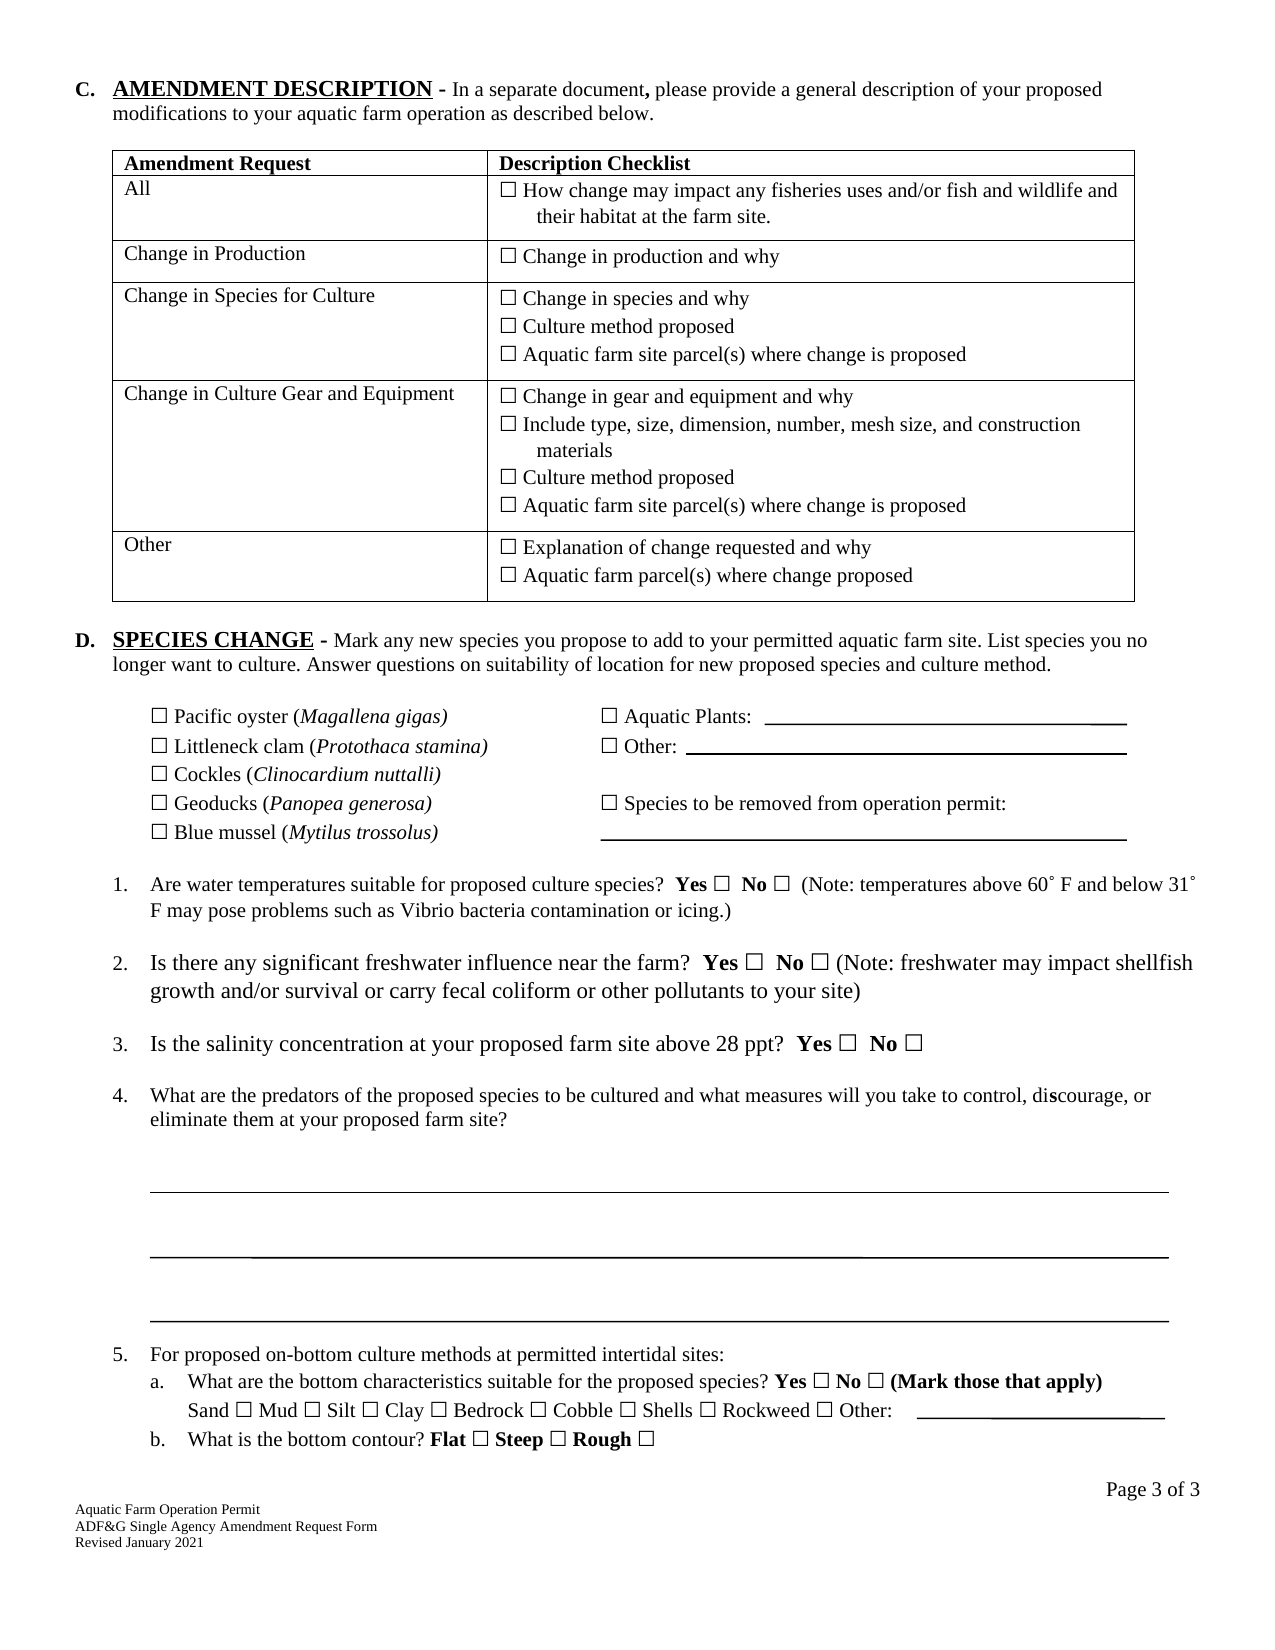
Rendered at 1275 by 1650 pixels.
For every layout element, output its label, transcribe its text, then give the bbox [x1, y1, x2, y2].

table_cell How change may impact any fisheries uses and/or fish and wildlife and their habitat at the farm site. [488, 176, 1134, 240]
list What are the predators of the proposed species to be cultured and what measures will you take to control, discourage, or eliminate them at your proposed farm site? [112, 1083, 1200, 1131]
list Amendment Description - In a separate document, please provide a general description of your proposed modifications to your aquatic farm operation as described below. [75, 75, 1200, 125]
list Are water temperatures suitable for proposed culture species? Yes No (Note: temperatures above 60˚ F and below 31˚ F may pose problems such as Vibrio bacteria contamination or icing.) [112, 869, 1200, 922]
table_cell Change in Culture Gear and Equipment [113, 381, 487, 531]
text Sand Mud Silt Clay Bedrock Cobble Shells Rockweed Other: [187, 1394, 1200, 1424]
table_cell Change in Production [113, 241, 487, 282]
table_cell Explanation of change requested and why Aquatic farm parcel(s) where change proposed [488, 532, 1134, 601]
table_header Description Checklist [488, 151, 1134, 174]
list What are the bottom characteristics suitable for the proposed species? Yes No (Mark those that apply) [150, 1366, 1200, 1394]
list Is the salinity concentration at your proposed farm site above 28 ppt? Yes No [112, 1027, 1200, 1059]
text Geoducks (Panopea generosa) Species to be removed from operation permit: [112, 788, 1200, 816]
text Cockles (Clinocardium nuttalli) [112, 759, 1200, 788]
table_header Amendment Request [113, 151, 487, 174]
table_cell Change in production and why [488, 241, 1134, 282]
text Pacific oyster (Magallena gigas) Aquatic Plants: [112, 700, 1200, 730]
table_cell Change in species and why Culture method proposed Aquatic farm site parcel(s) where change is proposed [488, 283, 1134, 380]
table_cell All [113, 176, 487, 240]
list For proposed on-bottom culture methods at permitted intertidal sites: [112, 1342, 1200, 1366]
list SPECIES CHANGE - Mark any new species you propose to add to your permitted aquatic farm site. List species you no longer want to culture. Answer questions on suitability of location for new proposed species and culture method. [75, 626, 1200, 676]
list What is the bottom contour? Flat Steep Rough [150, 1424, 1200, 1452]
table_cell Change in gear and equipment and why Include type, size, dimension, number, mesh size, and construction materials Culture method proposed Aquatic farm site parcel(s) where change is proposed [488, 381, 1134, 531]
table_cell Change in Species for Culture [113, 283, 487, 380]
text Littleneck clam (Protothaca stamina) Other: [112, 730, 1200, 759]
table_cell Other [113, 532, 487, 601]
list Is there any significant freshwater influence near the farm? Yes No (Note: freshwater may impact shellfish growth and/or survival or carry fecal coliform or other pollutants to your site) [112, 946, 1200, 1004]
text Blue mussel (Mytilus trossolus) [112, 816, 1200, 846]
